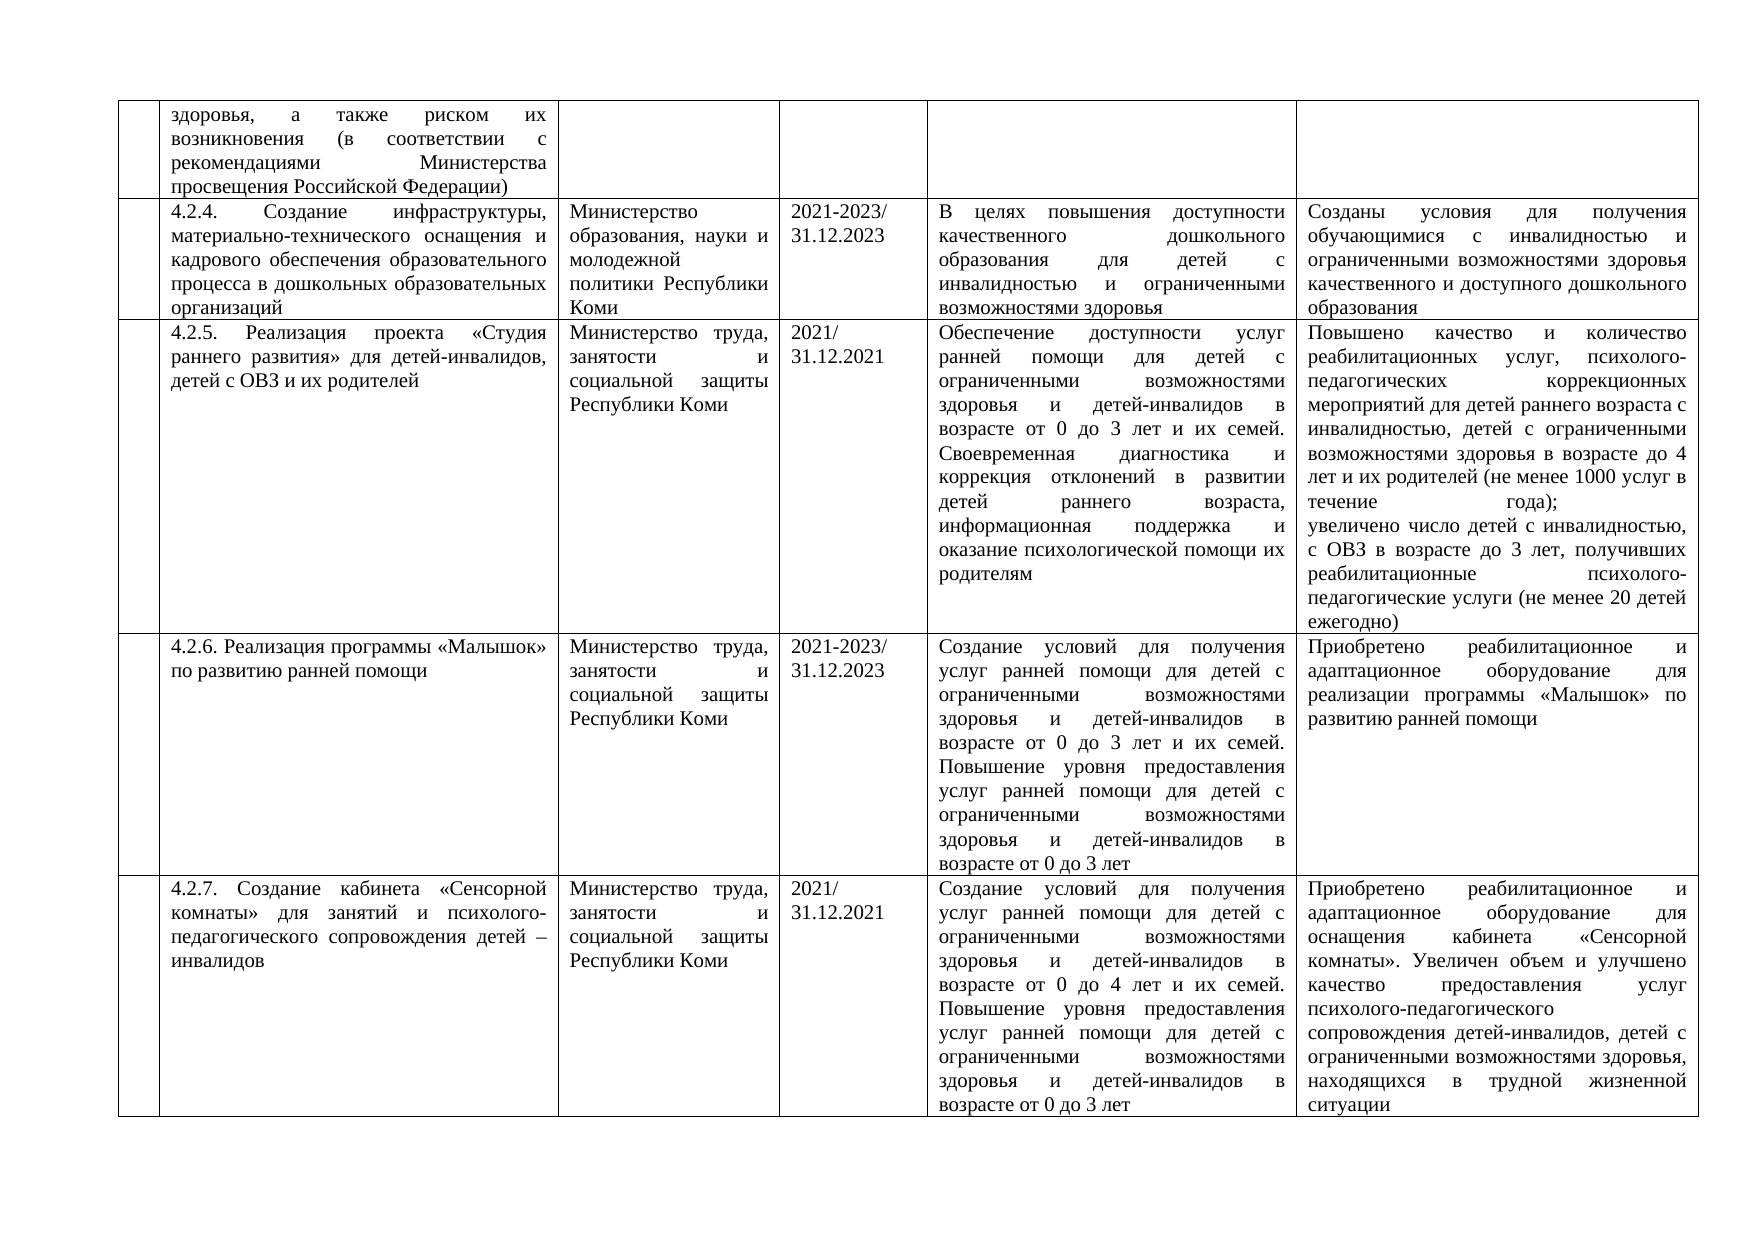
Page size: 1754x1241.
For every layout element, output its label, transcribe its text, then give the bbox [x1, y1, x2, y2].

table_cell 4.2.4. Создание инфраструктуры, материально-технического оснащения и кадрового обеспечения образовательного процесса в дошкольных образовательных организаций [160, 199, 558, 319]
table_cell [119, 634, 159, 874]
table_cell Министерство труда, занятости и социальной защиты Республики Коми [559, 320, 779, 633]
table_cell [160, 101, 558, 198]
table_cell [928, 101, 1296, 198]
table_cell 4.2.6. Реализация программы «Малышок» по развитию ранней помощи [160, 634, 558, 874]
table_cell 2021/ 31.12.2021 [780, 320, 927, 633]
table_cell Министерство образования, науки и молодежной политики Республики Коми [559, 199, 779, 319]
table_cell Повышено качество и количество реабилитационных услуг, психолого-педагогических коррекционных мероприятий для детей раннего возраста с инвалидностью, детей с ограниченными возможностями здоровья в возрасте до 4 лет и их родителей (не менее 1000 услуг в течение года); увеличено число детей с инвалидностью, с ОВЗ в возрасте до 3 лет, получивших реабилитационные психолого-педагогические услуги (не менее 20 детей ежегодно) [1297, 320, 1698, 633]
table_cell 4.2.5. Реализация проекта «Студия раннего развития» для детей-инвалидов, детей с ОВЗ и их родителей [160, 320, 558, 633]
table_cell Созданы условия для получения обучающимися с инвалидностью и ограниченными возможностями здоровья качественного и доступного дошкольного образования [1297, 199, 1698, 319]
table_cell [119, 320, 159, 633]
table_cell [119, 101, 159, 198]
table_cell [928, 876, 1296, 1116]
table_cell 2021/ 31.12.2021 [780, 876, 927, 1116]
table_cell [559, 101, 779, 198]
table_cell 2021-2023/ 31.12.2023 [780, 199, 927, 319]
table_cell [780, 101, 927, 198]
table_cell В целях повышения доступности качественного дошкольного образования для детей с инвалидностью и ограниченными возможностями здоровья [928, 199, 1296, 319]
table_cell Приобретено реабилитационное и адаптационное оборудование для оснащения кабинета «Сенсорной комнаты». Увеличен объем и улучшено качество предоставления услуг психолого-педагогического сопровождения детей-инвалидов, детей с ограниченными возможностями здоровья, находящихся в трудной жизненной ситуации [1297, 876, 1698, 1116]
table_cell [559, 876, 779, 1116]
table_cell [119, 199, 159, 319]
table_cell 4.2.7. Создание кабинета «Сенсорной комнаты» для занятий и психолого-педагогического сопровождения детей – инвалидов [160, 876, 558, 1116]
table_cell Создание условий для получения услуг ранней помощи для детей с ограниченными возможностями здоровья и детей-инвалидов в возрасте от 0 до 3 лет и их семей. Повышение уровня предоставления услуг ранней помощи для детей с ограниченными возможностями здоровья и детей-инвалидов в возрасте от 0 до 3 лет [928, 634, 1296, 874]
table_cell [119, 876, 159, 1116]
table_cell 2021-2023/ 31.12.2023 [780, 634, 927, 874]
table_cell Министерство труда, занятости и социальной защиты Республики Коми [559, 634, 779, 874]
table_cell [1297, 101, 1698, 198]
table_cell Приобретено реабилитационное и адаптационное оборудование для реализации программы «Малышок» по развитию ранней помощи [1297, 634, 1698, 874]
